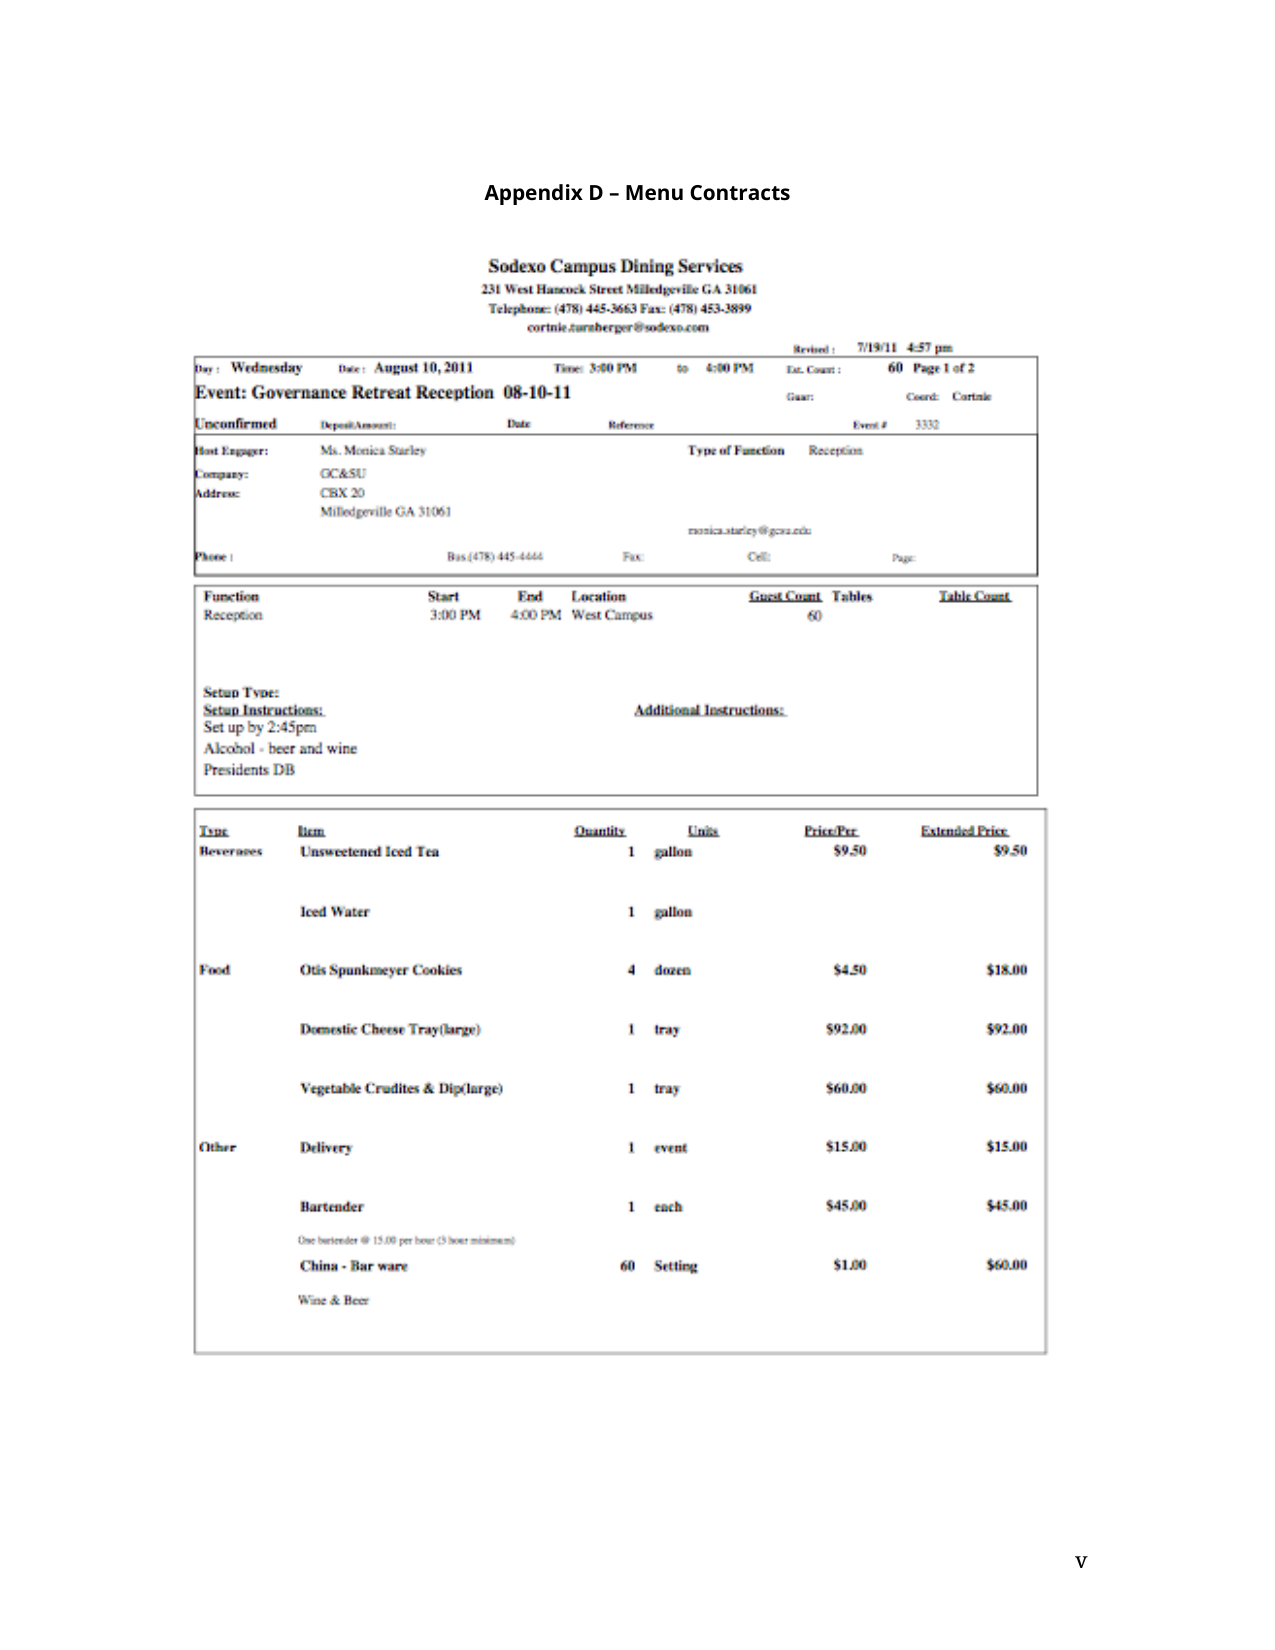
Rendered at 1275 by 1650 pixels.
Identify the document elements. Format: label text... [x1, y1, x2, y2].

picture [167, 238, 1068, 1379]
text Appendix D – Menu Contracts [187, 178, 1087, 207]
